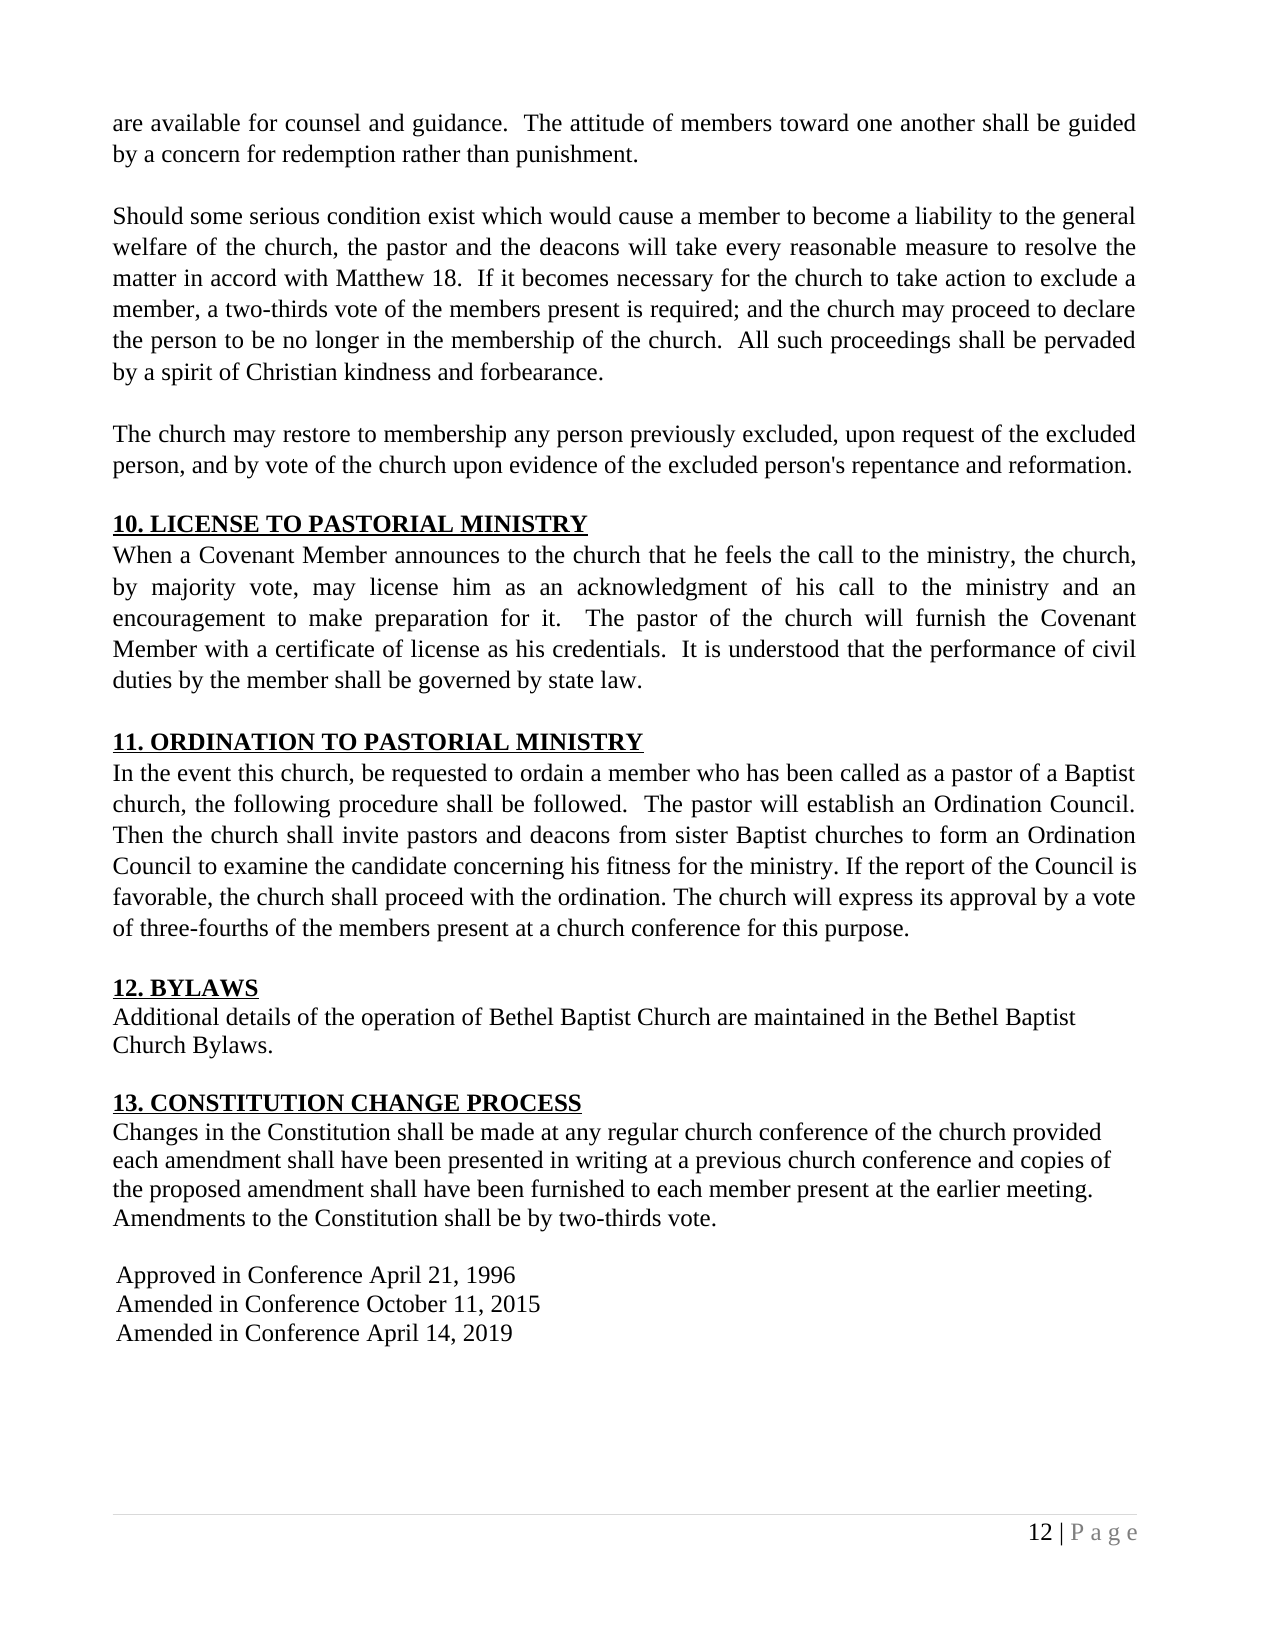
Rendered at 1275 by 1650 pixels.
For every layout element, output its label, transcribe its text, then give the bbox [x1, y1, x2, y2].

text 11. ORDINATION TO PASTORIAL MINISTRY [112, 727, 1137, 756]
text In the event this church, be requested to ordain a member who has been called as a pastor of a Baptist church, the following procedure shall be followed. The pastor will establish an Ordination Council. Then the church shall invite pastors and deacons from sister Baptist churches to form an Ordination Council to examine the candidate concerning his fitness for the ministry. If the report of the Council is favorable, the church shall proceed with the ordination. The church will express its approval by a vote of three-fourths of the members present at a church conference for this purpose. [112, 758, 1137, 942]
text When a Covenant Member announces to the church that he feels the call to the ministry, the church, by majority vote, may license him as an acknowledgment of his call to the ministry and an encouragement to make preparation for it. The pastor of the church will furnish the Covenant Member with a certificate of license as his credentials. It is understood that the performance of civil duties by the member shall be governed by state law. [112, 541, 1137, 693]
text The church may restore to membership any person previously excluded, upon request of the excluded person, and by vote of the church upon evidence of the excluded person's repentance and reformation. [112, 419, 1137, 478]
text 10. LICENSE TO PASTORIAL MINISTRY [112, 509, 1137, 538]
text Approved in Conference April 21, 1996 Amended in Conference October 11, 2015 Amended in Conference April 14, 2019 [116, 1232, 1136, 1347]
text 12. BYLAWS [112, 944, 1137, 1002]
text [112, 108, 1137, 168]
text Additional details of the operation of Bethel Baptist Church are maintained in the Bethel Baptist Church Bylaws. 13. CONSTITUTION CHANGE PROCESS Changes in the Constitution shall be made at any regular church conference of the church provided each amendment shall have been presented in writing at a previous church conference and copies of the proposed amendment shall have been furnished to each member present at the earlier meeting. Amendments to the Constitution shall be by two-thirds vote. [112, 1002, 1137, 1232]
text Should some serious condition exist which would cause a member to become a liability to the general welfare of the church, the pastor and the deacons will take every reasonable measure to resolve the matter in accord with Matthew 18. If it becomes necessary for the church to take action to exclude a member, a two-thirds vote of the members present is required; and the church may proceed to declare the person to be no longer in the membership of the church. All such proceedings shall be pervaded by a spirit of Christian kindness and forbearance. [112, 201, 1137, 385]
